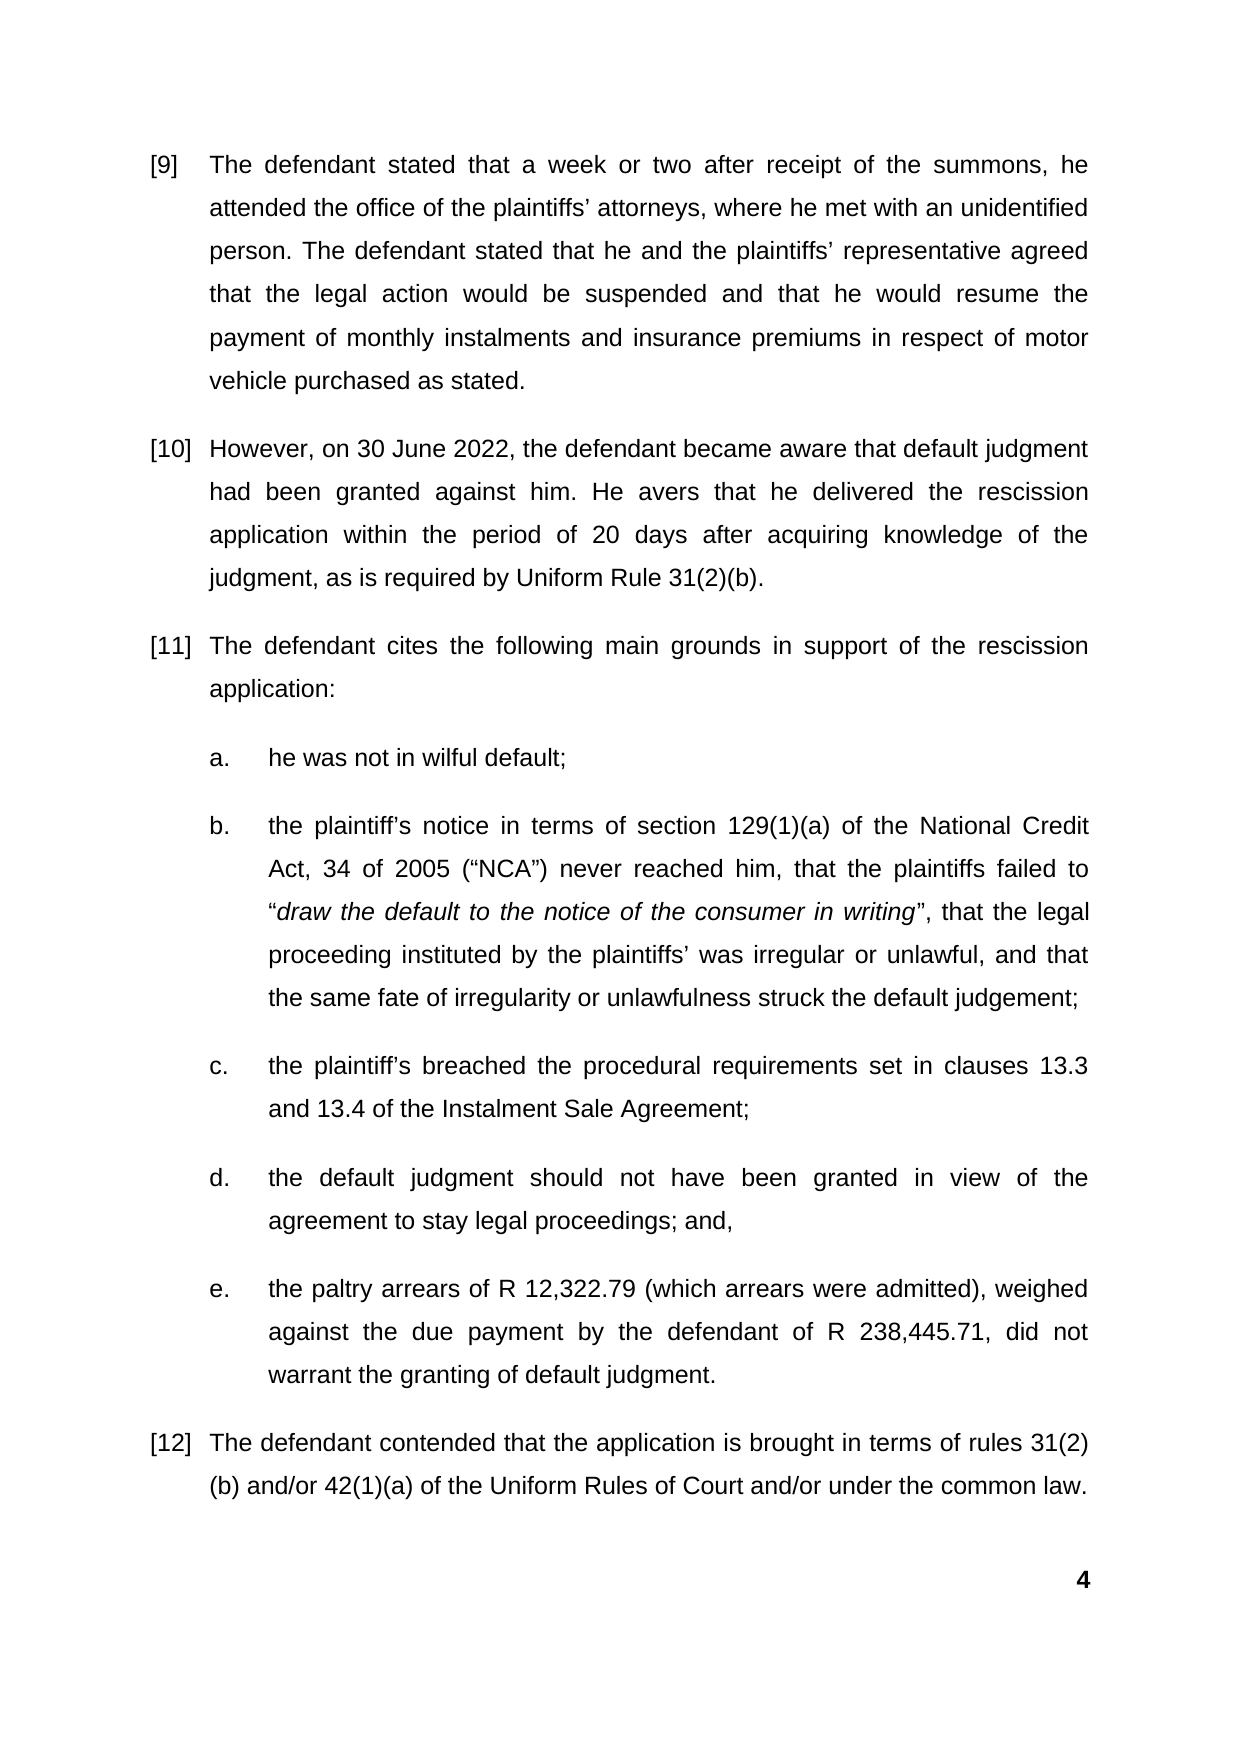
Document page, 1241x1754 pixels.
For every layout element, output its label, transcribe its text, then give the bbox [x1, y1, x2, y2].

list [10] However, on 30 June 2022, the defendant became aware that default judgment had been granted against him. He avers that he delivered the rescission application within the period of 20 days after acquiring knowledge of the judgment, as is required by Uniform Rule 31(2)(b). [150, 434, 1090, 592]
list a. he was not in wilful default; [209, 742, 1090, 771]
list b. the plaintiff’s notice in terms of section 129(1)(a) of the National Credit Act, 34 of 2005 (“NCA”) never reached him, that the plaintiffs failed to “draw the default to the notice of the consumer in writing”, that the legal proceeding instituted by the plaintiffs’ was irregular or unlawful, and that the same fate of irregularity or unlawfulness struck the default judgement; [209, 811, 1090, 1012]
list d. the default judgment should not have been granted in view of the agreement to stay legal proceedings; and, [209, 1162, 1090, 1234]
list e. the paltry arrears of R 12,322.79 (which arrears were admitted), weighed against the due payment by the defendant of R 238,445.71, did not warrant the granting of default judgment. [209, 1274, 1090, 1389]
list c. the plaintiff’s breached the procedural requirements set in clauses 13.3 and 13.4 of the Instalment Sale Agreement; [209, 1051, 1090, 1123]
list [11] The defendant cites the following main grounds in support of the rescission application: [150, 631, 1090, 703]
list [9] The defendant stated that a week or two after receipt of the summons, he attended the office of the plaintiffs’ attorneys, where he met with an unidentified person. The defendant stated that he and the plaintiffs’ representative agreed that the legal action would be suspended and that he would resume the payment of monthly instalments and insurance premiums in respect of motor vehicle purchased as stated. [150, 150, 1090, 394]
list [12] The defendant contended that the application is brought in terms of rules 31(2)(b) and/or 42(1)(a) of the Uniform Rules of Court and/or under the common law. [150, 1428, 1090, 1500]
